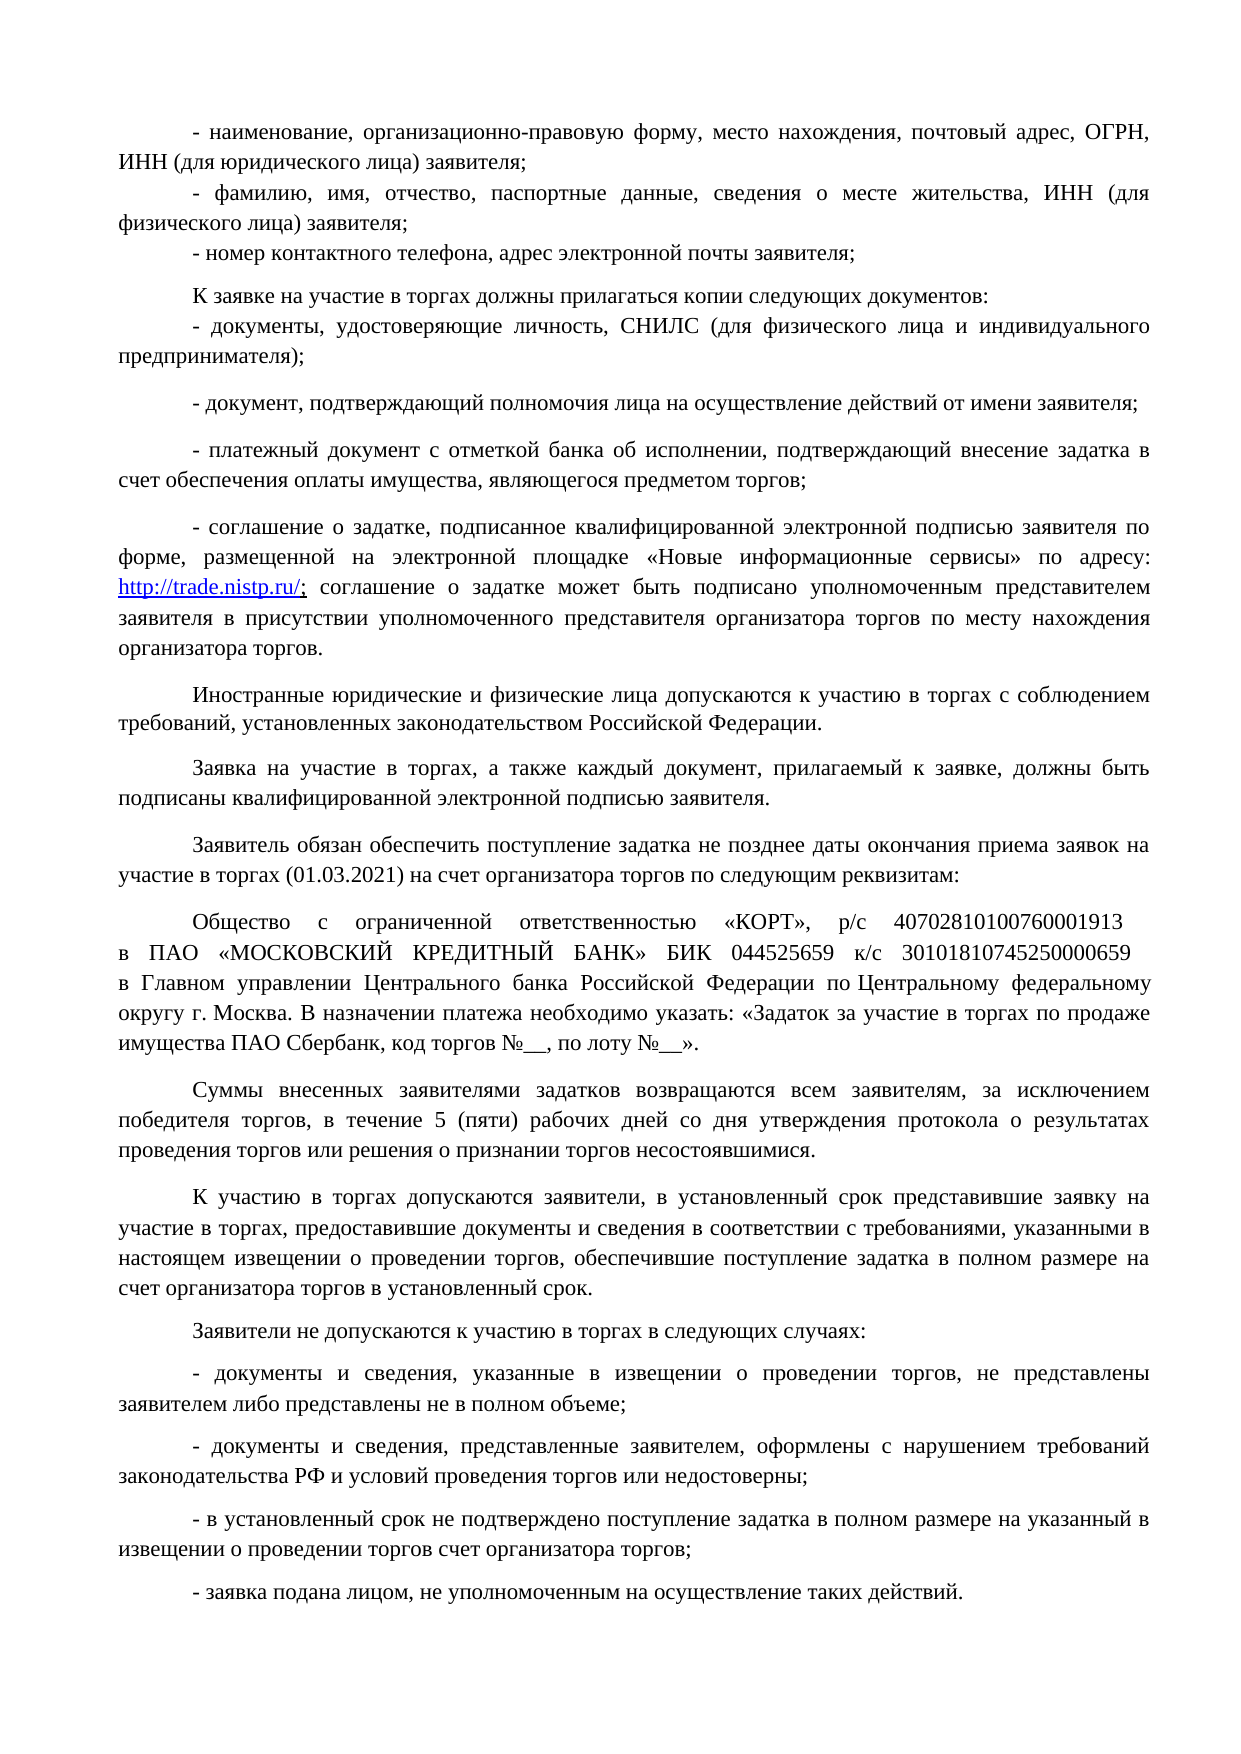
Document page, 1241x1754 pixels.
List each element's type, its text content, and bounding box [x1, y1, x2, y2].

text - наименование, организационно-правовую форму, место нахождения, почтовый адрес, ОГРН, ИНН (для юридического лица) заявителя; [118, 118, 1152, 175]
text Заявители не допускаются к участию в торгах в следующих случаях: [118, 1317, 1152, 1343]
text - документы, удостоверяющие личность, СНИЛС (для физического лица и индивидуального предпринимателя); [118, 312, 1152, 368]
text - платежный документ с отметкой банка об исполнении, подтверждающий внесение задатка в счет обеспечения оплаты имущества, являющегося предметом торгов; [118, 436, 1152, 492]
text Заявитель обязан обеспечить поступление задатка не позднее даты окончания приема заявок на участие в торгах (01.03.2021) на счет организатора торгов по следующим реквизитам: [118, 831, 1152, 888]
text - в установленный срок не подтверждено поступление задатка в полном размере на указанный в извещении о проведении торгов счет организатора торгов; [118, 1505, 1152, 1562]
text - фамилию, имя, отчество, паспортные данные, сведения о месте жительства, ИНН (для физического лица) заявителя; [118, 178, 1152, 235]
text - заявка подана лицом, не уполномоченным на осуществление таких действий. [118, 1578, 1152, 1604]
text К заявке на участие в торгах должны прилагаться копии следующих документов: [118, 282, 1152, 308]
text - документ, подтверждающий полномочия лица на осуществление действий от имени заявителя; [118, 389, 1152, 415]
text - документы и сведения, представленные заявителем, оформлены с нарушением требований законодательства РФ и условий проведения торгов или недостоверны; [118, 1432, 1152, 1489]
text - соглашение о задатке, подписанное квалифицированной электронной подписью заявителя по форме, размещенной на электронной площадке «Новые информационные сервисы» по адресу: http://trade.nistp.ru/; соглашение о задатке может быть подписано уполномоченным представителем заявителя в присутствии уполномоченного представителя организатора торгов по месту нахождения организатора торгов. [118, 513, 1152, 660]
text Заявка на участие в торгах, а также каждый документ, прилагаемый к заявке, должны быть подписаны квалифицированной электронной подписью заявителя. [118, 754, 1152, 811]
text К участию в торгах допускаются заявители, в установленный срок представившие заявку на участие в торгах, предоставившие документы и сведения в соответствии с требованиями, указанными в настоящем извещении о проведении торгов, обеспечившие поступление задатка в полном размере на счет организатора торгов в установленный срок. [118, 1183, 1152, 1300]
text - документы и сведения, указанные в извещении о проведении торгов, не представлены заявителем либо представлены не в полном объеме; [118, 1359, 1152, 1416]
text Суммы внесенных заявителями задатков возвращаются всем заявителям, за исключением победителя торгов, в течение 5 (пяти) рабочих дней со дня утверждения протокола о результатах проведения торгов или решения о признании торгов несостоявшимися. [118, 1076, 1152, 1163]
text - номер контактного телефона, адрес электронной почты заявителя; [118, 239, 1152, 265]
text Общество с ограниченной ответственностью «КОРТ», р/с 40702810100760001913 в ПАО «МОСКОВСКИЙ КРЕДИТНЫЙ БАНК» БИК 044525659 к/с 30101810745250000659 в Главном управлении Центрального банка Российской Федерации по Центральному федеральному округу г. Москва. В назначении платежа необходимо указать: «Задаток за участие в торгах по продаже имущества ПАО Сбербанк, код торгов №__, по лоту №__». [118, 908, 1152, 1056]
text Иностранные юридические и физические лица допускаются к участию в торгах с соблюдением требований, установленных законодательством Российской Федерации. [118, 681, 1152, 735]
